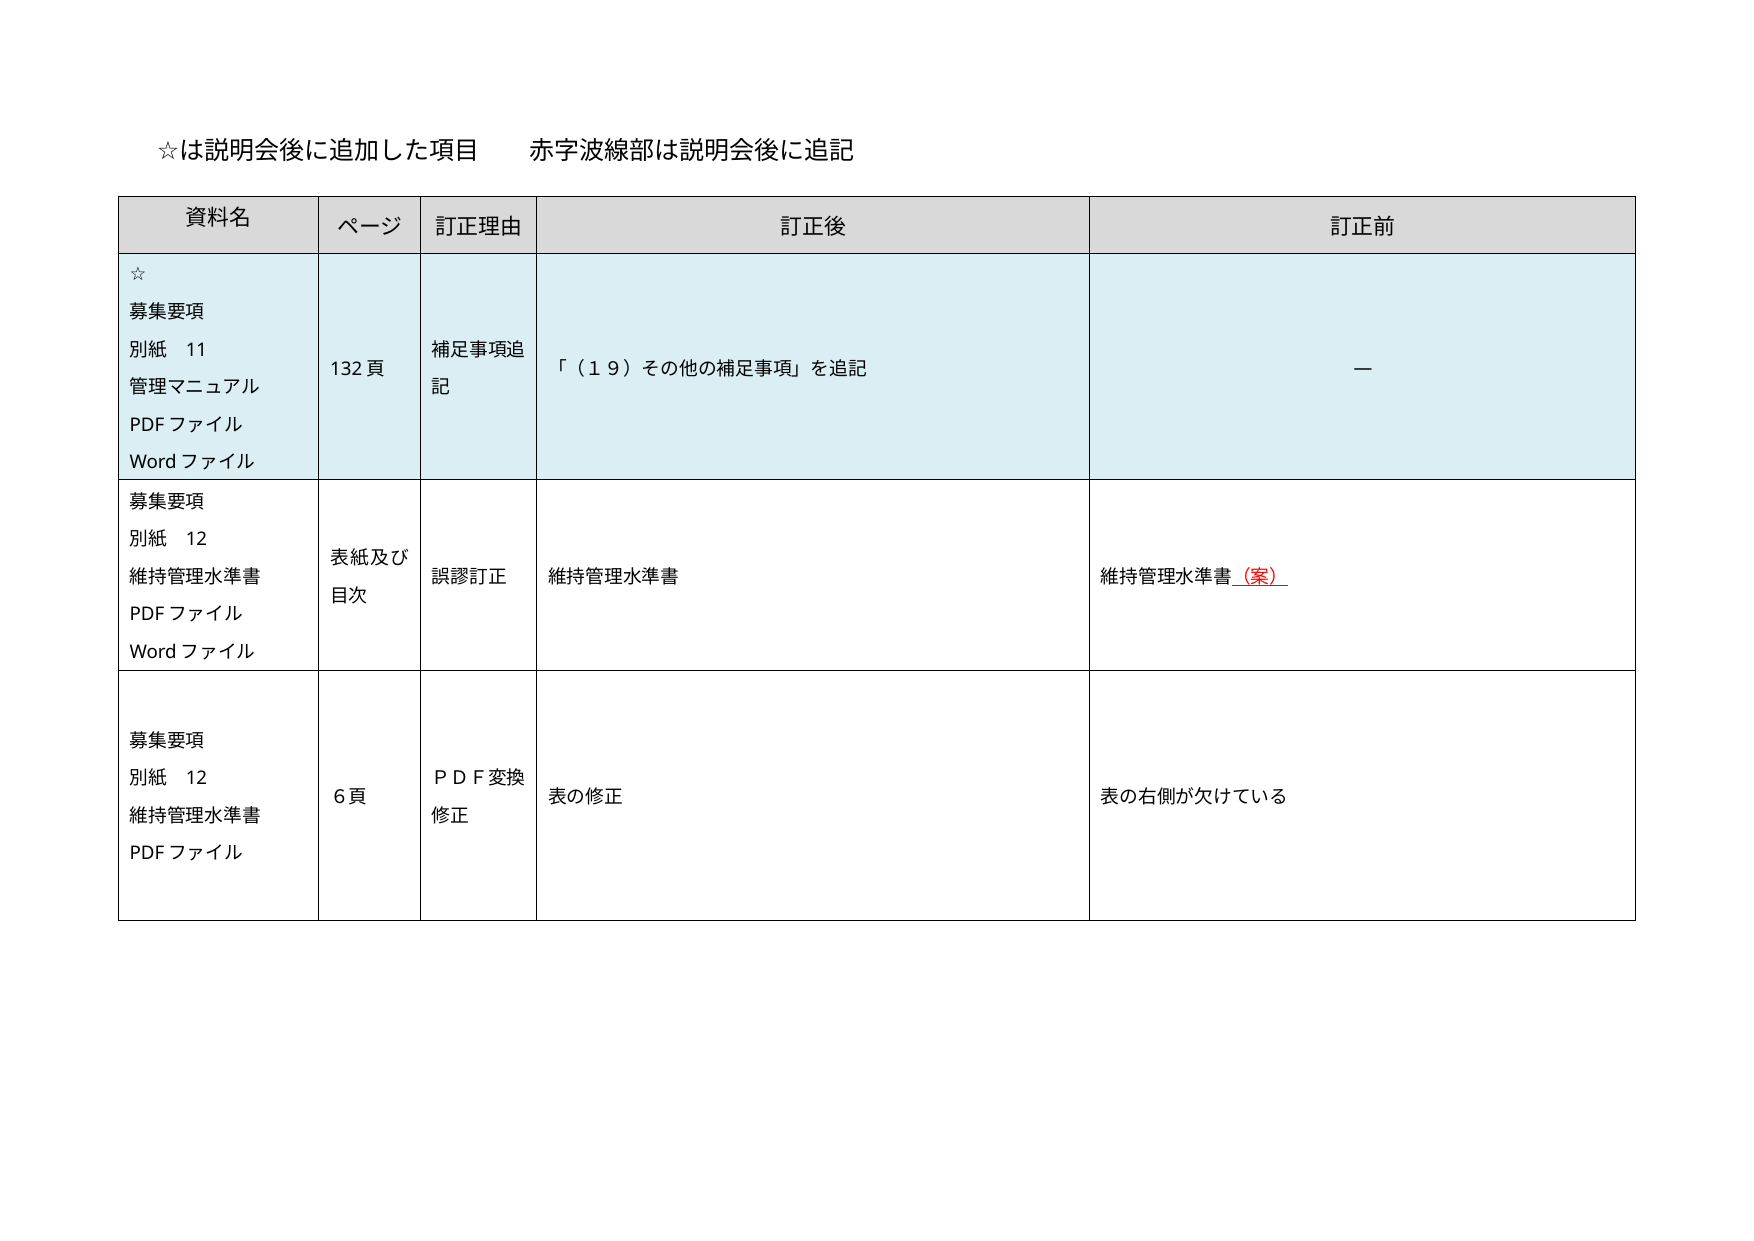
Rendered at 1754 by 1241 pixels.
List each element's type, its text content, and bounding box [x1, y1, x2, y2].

table_cell 表紙及び目次 [319, 480, 420, 670]
table_cell ＰＤＦ変換修正 [421, 671, 536, 919]
table_cell 維持管理水準書 [537, 480, 1089, 670]
table_cell 募集要項 別紙 12 維持管理水準書 PDFファイル Wordファイル [119, 480, 318, 670]
table_cell 「（１９）その他の補足事項」を追記 [537, 254, 1089, 479]
table_header 訂正前 [1090, 197, 1635, 253]
table_header 資料名 [119, 197, 318, 253]
table_cell 132頁 [319, 254, 420, 479]
table_cell 表の修正 [537, 671, 1089, 919]
table_cell ☆ 募集要項 別紙 11 管理マニュアル PDFファイル Wordファイル [119, 254, 318, 479]
table_cell 誤謬訂正 [421, 480, 536, 670]
table_cell ６頁 [319, 671, 420, 919]
table_header 訂正理由 [421, 197, 536, 253]
table_header 訂正後 [537, 197, 1089, 253]
table_cell 表の右側が欠けている [1090, 671, 1635, 919]
table_cell 募集要項 別紙 12 維持管理水準書 PDFファイル [119, 671, 318, 919]
table_cell 維持管理水準書（案） [1090, 480, 1635, 670]
table_cell 補足事項追記 [421, 254, 536, 479]
table_cell ― [1090, 254, 1635, 479]
table_header ページ [319, 197, 420, 253]
